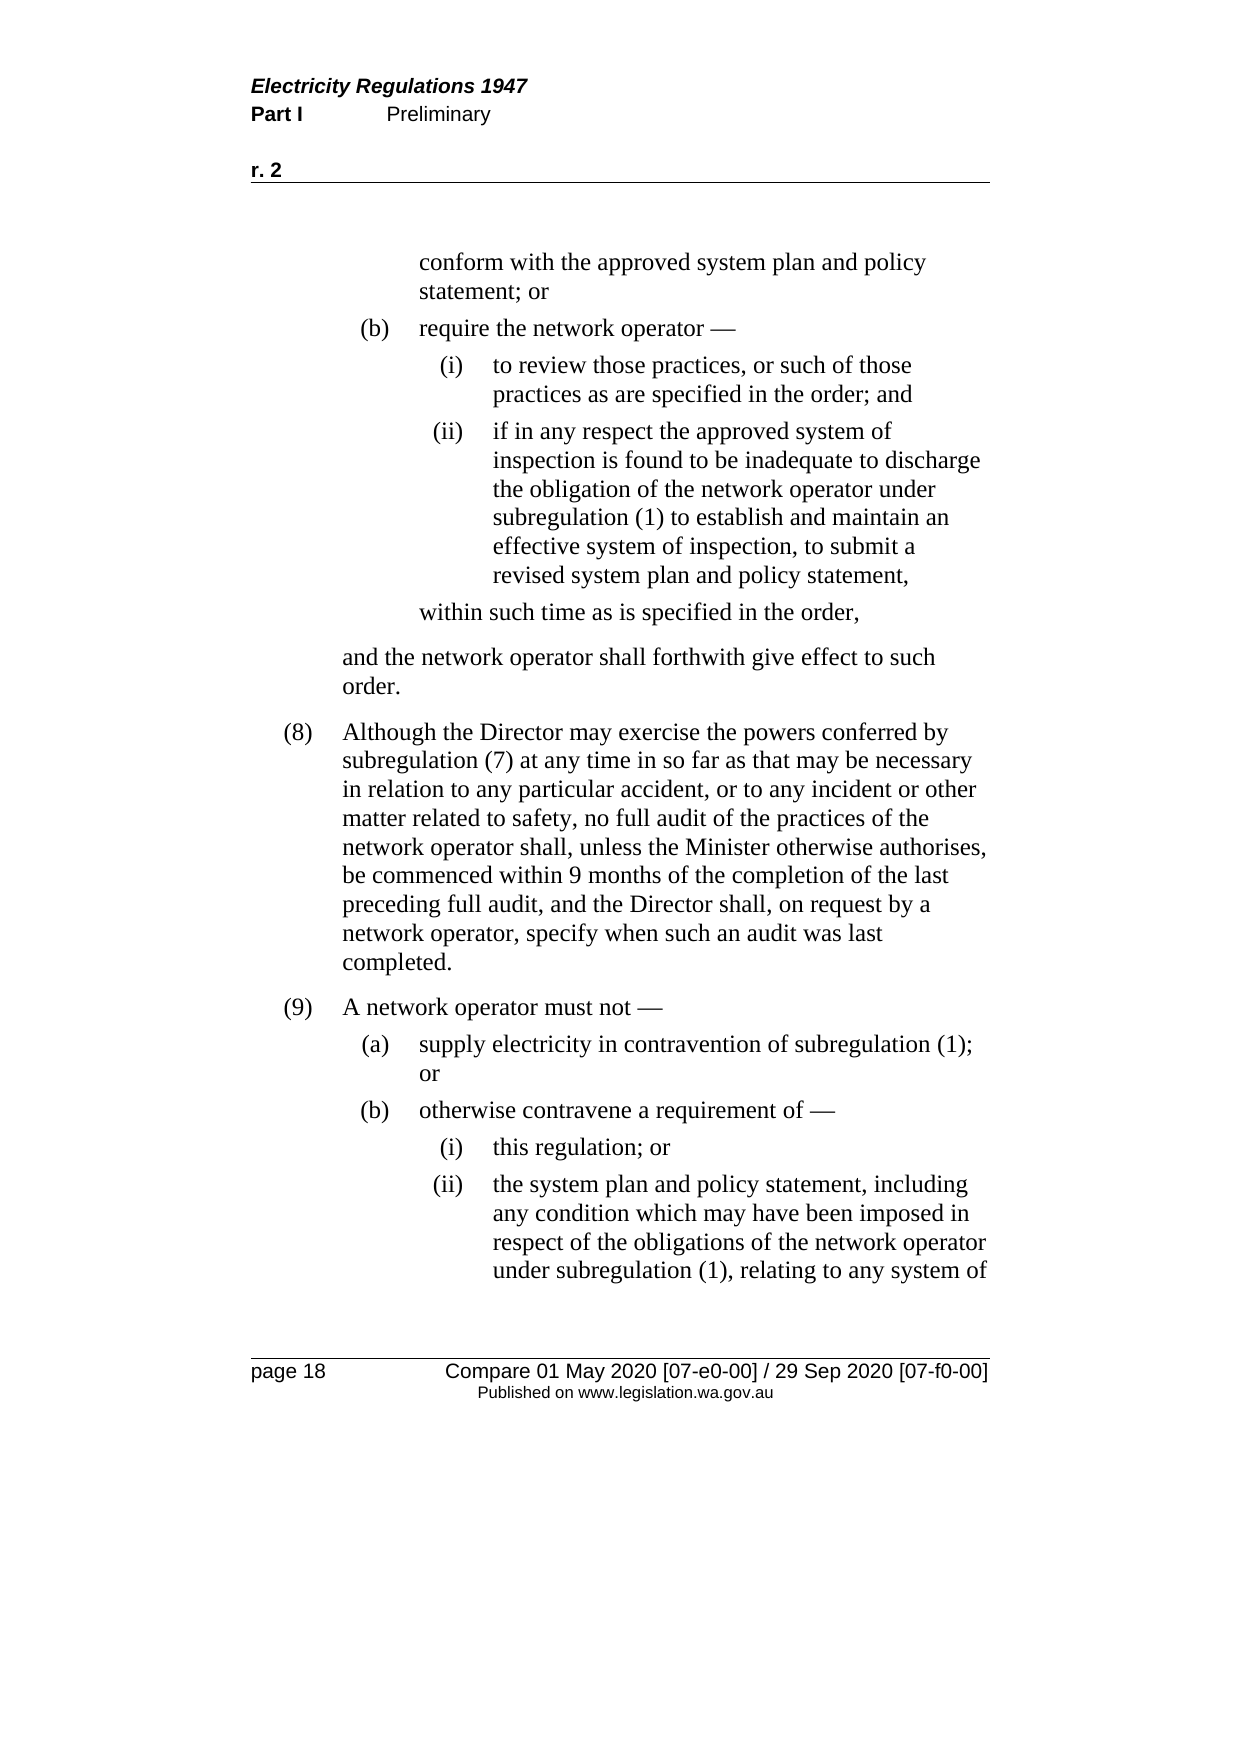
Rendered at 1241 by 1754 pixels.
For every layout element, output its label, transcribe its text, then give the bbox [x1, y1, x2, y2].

text and the network operator shall forthwith give effect to such order. [251, 642, 990, 700]
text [251, 247, 990, 305]
text (a) supply electricity in contravention of subregulation (1); or [251, 1029, 990, 1087]
text (ii) if in any respect the approved system of inspection is found to be inadequate to discharge the obligation of the network operator under subregulation (1) to establish and maintain an effective system of inspection, to submit a revised system plan and policy statement, [251, 416, 990, 589]
text (b) require the network operator — [251, 313, 990, 342]
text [251, 1169, 990, 1284]
text (i) this regulation; or [251, 1132, 990, 1161]
text (9) A network operator must not — [251, 992, 990, 1021]
text (8) Although the Director may exercise the powers conferred by subregulation (7) at any time in so far as that may be necessary in relation to any particular accident, or to any incident or other matter related to safety, no full audit of the practices of the network operator shall, unless the Minister otherwise authorises, be commenced within 9 months of the completion of the last preceding full audit, and the Director shall, on request by a network operator, specify when such an audit was last completed. [251, 717, 990, 975]
text within such time as is specified in the order, [251, 597, 990, 626]
text (b) otherwise contravene a requirement of — [251, 1095, 990, 1124]
text (i) to review those practices, or such of those practices as are specified in the order; and [251, 350, 990, 408]
